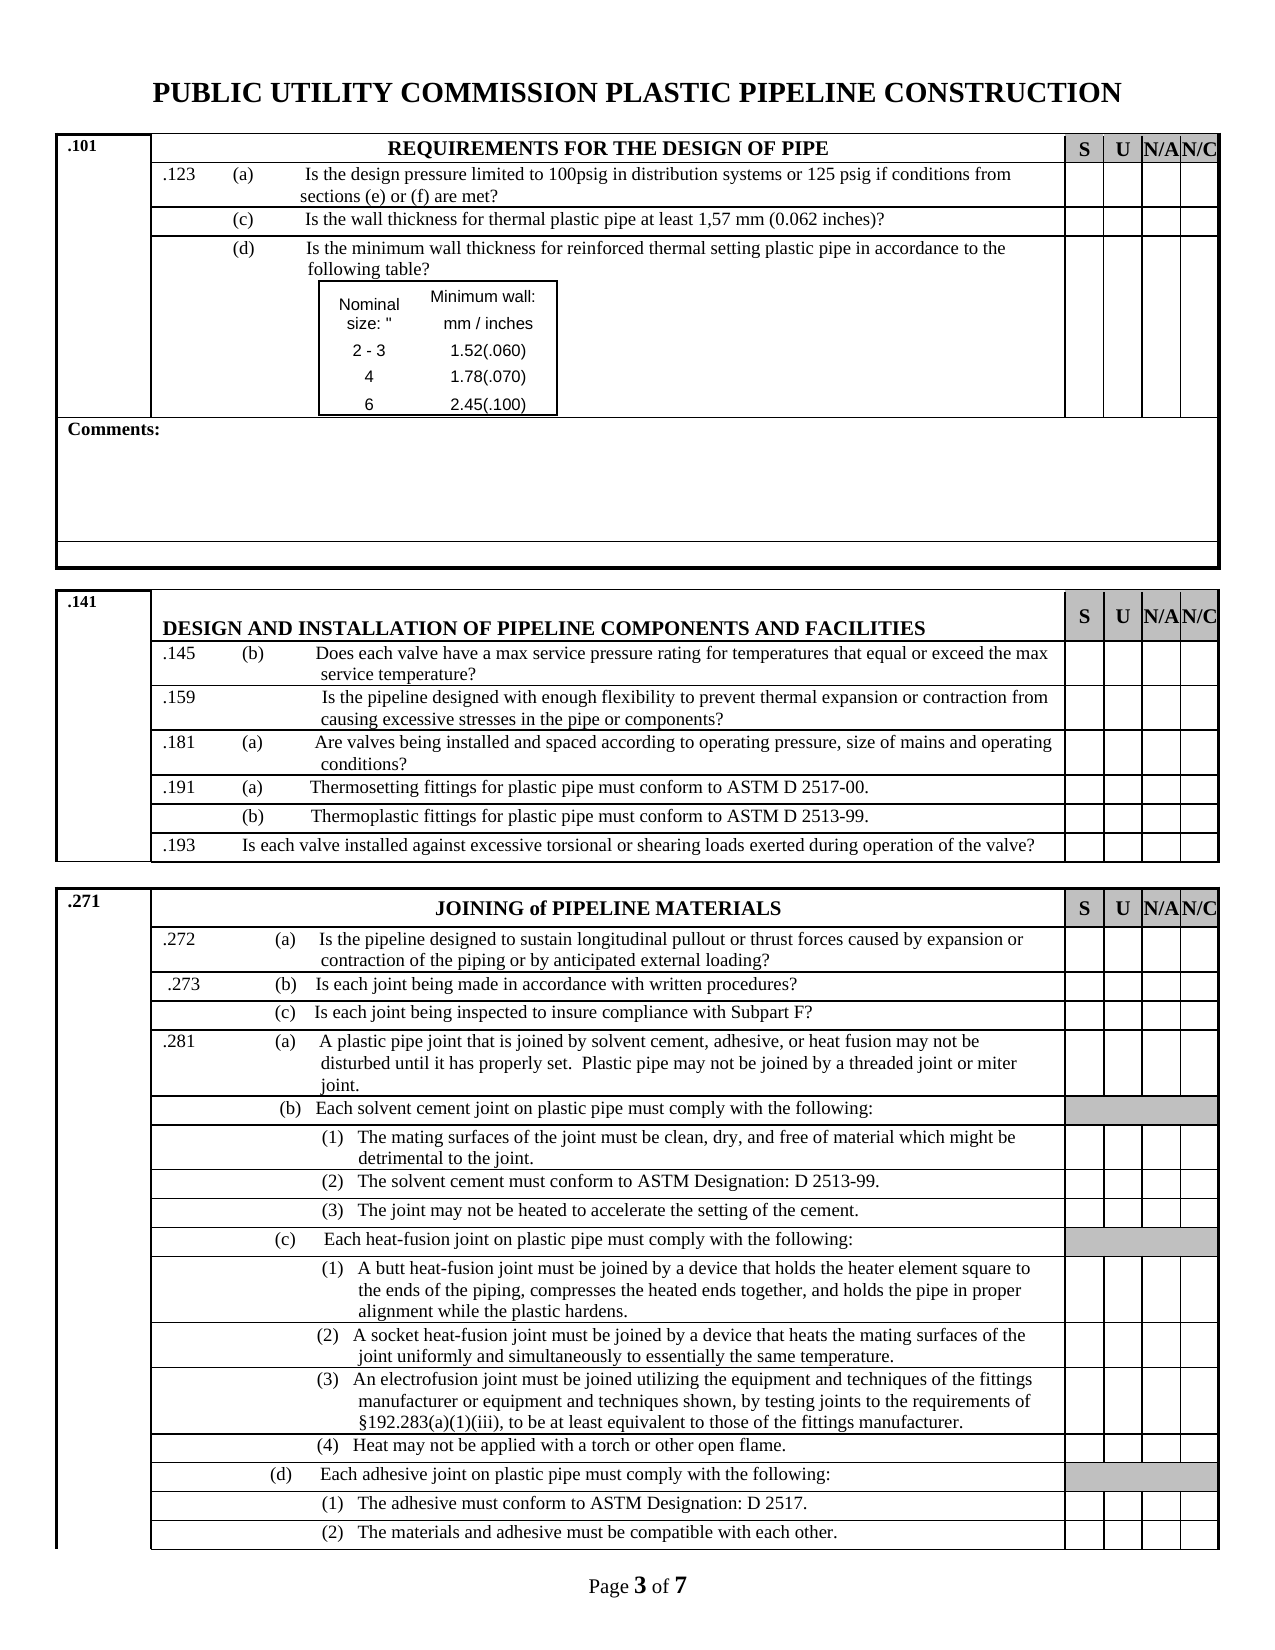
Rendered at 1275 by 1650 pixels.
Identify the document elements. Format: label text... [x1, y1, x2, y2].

table_cell [1181, 208, 1217, 235]
table_cell [1066, 834, 1103, 861]
table_cell [58, 542, 1217, 566]
table_cell [1105, 1170, 1141, 1198]
table_cell [1143, 686, 1180, 729]
table_header S [1066, 890, 1103, 926]
table_cell [1143, 237, 1180, 416]
table_cell .281 (a) A plastic pipe joint that is joined by solvent cement, adhesive, or heat fusion may not be disturbed until it has properly set. Plastic pipe may not be joined by a threaded joint or miter joint. [152, 1031, 1064, 1095]
table_cell [1066, 1521, 1103, 1549]
table_cell [1181, 1257, 1217, 1322]
table_cell [1066, 1323, 1103, 1367]
table_cell [1143, 1257, 1180, 1322]
table_cell (3) An electrofusion joint must be joined utilizing the equipment and techniques of the fittings manufacturer or equipment and techniques shown, by testing joints to the requirements of §192.283(a)(1)(iii), to be at least equivalent to those of the fittings manufacturer. [152, 1368, 1064, 1433]
table_cell .123 (a) Is the design pressure limited to 100psig in distribution systems or 125 psig if conditions from sections (e) or (f) are met? [152, 163, 1064, 206]
table_cell [1181, 642, 1217, 685]
table_cell [1143, 805, 1180, 832]
table_cell [1105, 1521, 1141, 1549]
table_cell [1066, 237, 1103, 416]
table_cell [1181, 1170, 1217, 1198]
table_cell [1066, 731, 1103, 774]
table_cell [1066, 642, 1103, 685]
table_cell [1105, 642, 1141, 685]
table_cell [1105, 1435, 1141, 1462]
table_cell [1104, 237, 1141, 416]
table_header U [1104, 134, 1142, 162]
table_cell [1105, 973, 1141, 1000]
table_cell [1181, 163, 1217, 206]
table_cell [1066, 1368, 1103, 1433]
table_cell (c) Is each joint being inspected to insure compliance with Subpart F? [152, 1002, 1064, 1029]
table_cell (2) The materials and adhesive must be compatible with each other. [152, 1521, 1064, 1549]
table_cell .181 (a) Are valves being installed and spaced according to operating pressure, size of mains and operating conditions? [152, 731, 1064, 774]
table_header U [1105, 890, 1141, 926]
table_cell [1181, 1323, 1217, 1367]
table_cell [1181, 805, 1217, 832]
table_cell [1105, 776, 1141, 803]
table_header .271 [58, 890, 150, 1549]
table_cell (b) Each solvent cement joint on plastic pipe must comply with the following: [152, 1097, 1064, 1124]
table_cell [1066, 1199, 1103, 1227]
table_cell [1105, 1492, 1141, 1520]
table_cell [1143, 208, 1180, 235]
table_cell (4) Heat may not be applied with a torch or other open flame. [152, 1435, 1064, 1462]
table_cell [1143, 1435, 1180, 1462]
table_cell [1066, 1492, 1103, 1520]
table_cell [1105, 1257, 1141, 1322]
table_cell (2) A socket heat-fusion joint must be joined by a device that heats the mating surfaces of the joint uniformly and simultaneously to essentially the same temperature. [152, 1323, 1064, 1367]
table_cell [1105, 1002, 1141, 1029]
table_cell [1066, 1126, 1103, 1169]
table_header N/C [1181, 890, 1217, 926]
table_cell [1104, 163, 1141, 206]
table_cell [1181, 237, 1217, 416]
table_cell [1143, 776, 1180, 803]
table_cell (c) Is the wall thickness for thermal plastic pipe at least 1,57 mm (0.062 inches)? [152, 208, 1064, 235]
table_cell [1066, 805, 1103, 832]
table_header N/C [1180, 134, 1217, 162]
table_cell [1143, 1170, 1180, 1198]
table_cell [1066, 208, 1103, 235]
table_cell .273 (b) Is each joint being made in accordance with written procedures? [152, 973, 1064, 1000]
table_cell [1181, 1492, 1217, 1520]
table_cell .191 (a) Thermosetting fittings for plastic pipe must conform to ASTM D 2517-00. [152, 776, 1064, 803]
table_cell [1105, 805, 1141, 832]
table_cell [1066, 1031, 1103, 1095]
table_header requirements for the design of pipe [152, 134, 1065, 162]
table_cell [1105, 1031, 1141, 1095]
table_cell [1181, 776, 1217, 803]
table_cell (1) The adhesive must conform to ASTM Designation: D 2517. [152, 1492, 1064, 1520]
table_cell [1143, 1199, 1180, 1227]
table_header S [1065, 134, 1103, 162]
table_cell .193 Is each valve installed against excessive torsional or shearing loads exerted during operation of the valve? [152, 834, 1064, 861]
table_cell [1066, 163, 1103, 206]
table_cell [1181, 1435, 1217, 1462]
table_cell (d) Each adhesive joint on plastic pipe must comply with the following: [152, 1463, 1064, 1491]
table_header U [1104, 590, 1142, 640]
table_cell [1181, 1368, 1217, 1433]
table_cell [1143, 928, 1180, 971]
table_cell [1143, 1368, 1180, 1433]
table_cell [1066, 1257, 1103, 1322]
table_cell [1105, 834, 1141, 861]
table_cell [1143, 642, 1180, 685]
table_cell [1143, 1126, 1180, 1169]
table_cell (d) Is the minimum wall thickness for reinforced thermal setting plastic pipe in accordance to the following table? [152, 237, 1064, 416]
table_header N/A [1142, 590, 1180, 640]
table_cell [1105, 1126, 1141, 1169]
table_cell [1105, 1368, 1141, 1433]
table_header .101 [58, 136, 150, 416]
table_cell [1181, 973, 1217, 1000]
table_cell [1105, 731, 1141, 774]
table_cell (b) Thermoplastic fittings for plastic pipe must conform to ASTM D 2513-99. [152, 805, 1064, 832]
table_cell [1066, 1097, 1217, 1124]
table_cell (3) The joint may not be heated to accelerate the setting of the cement. [152, 1199, 1064, 1227]
table_cell [1181, 1031, 1217, 1095]
table_header S [1065, 590, 1104, 640]
table_cell [1143, 1031, 1180, 1095]
table_cell [1066, 928, 1103, 971]
table_cell [1105, 686, 1141, 729]
table_cell [1181, 1002, 1217, 1029]
table_cell [1066, 1002, 1103, 1029]
table_cell [1143, 973, 1180, 1000]
table_cell [1181, 1126, 1217, 1169]
table_cell [1105, 928, 1141, 971]
table_cell .145 (b) Does each valve have a max service pressure rating for temperatures that equal or exceed the max service temperature? [152, 642, 1064, 685]
table_header JOINING of PIPELINE MATERIALS [152, 890, 1064, 926]
table_header DESIGN AND INSTALLATION OF PIPELINE COMPONENTS AND FACILITIES [152, 590, 1065, 640]
table_cell [1066, 776, 1103, 803]
table_cell Comments: [58, 418, 1217, 541]
table_cell [1181, 928, 1217, 971]
table_cell [1066, 973, 1103, 1000]
table_cell (c) Each heat-fusion joint on plastic pipe must comply with the following: [152, 1228, 1064, 1256]
table_cell [1066, 1228, 1217, 1256]
table_cell [1066, 1170, 1103, 1198]
table_cell [1181, 1199, 1217, 1227]
table_cell [1181, 731, 1217, 774]
table_cell [1104, 208, 1141, 235]
table_header N/C [1180, 590, 1217, 640]
table_cell [1066, 1435, 1103, 1462]
table_cell [1143, 1323, 1180, 1367]
table_header N/A [1143, 890, 1180, 926]
table_cell [1181, 834, 1217, 861]
table_cell [1143, 163, 1180, 206]
table_cell [1066, 1463, 1217, 1491]
table_cell (1) A butt heat-fusion joint must be joined by a device that holds the heater element square to the ends of the piping, compresses the heated ends together, and holds the pipe in proper alignment while the plastic hardens. [152, 1257, 1064, 1322]
table_cell [1143, 1002, 1180, 1029]
table_cell [1143, 731, 1180, 774]
table_cell [1181, 686, 1217, 729]
table_cell [1143, 834, 1180, 861]
table_cell [1105, 1323, 1141, 1367]
table_cell (2) The solvent cement must conform to ASTM Designation: D 2513-99. [152, 1170, 1064, 1198]
table_cell [1066, 686, 1103, 729]
table_header .141 [58, 592, 150, 861]
table_cell [1143, 1521, 1180, 1549]
table_cell [1181, 1521, 1217, 1549]
table_cell [1105, 1199, 1141, 1227]
table_cell (1) The mating surfaces of the joint must be clean, dry, and free of material which might be detrimental to the joint. [152, 1126, 1064, 1169]
table_header N/A [1142, 134, 1180, 162]
table_cell .272 (a) Is the pipeline designed to sustain longitudinal pullout or thrust forces caused by expansion or contraction of the piping or by anticipated external loading? [152, 928, 1064, 971]
table_cell [1143, 1492, 1180, 1520]
table_cell .159 Is the pipeline designed with enough flexibility to prevent thermal expansion or contraction from causing excessive stresses in the pipe or components? [152, 686, 1064, 729]
